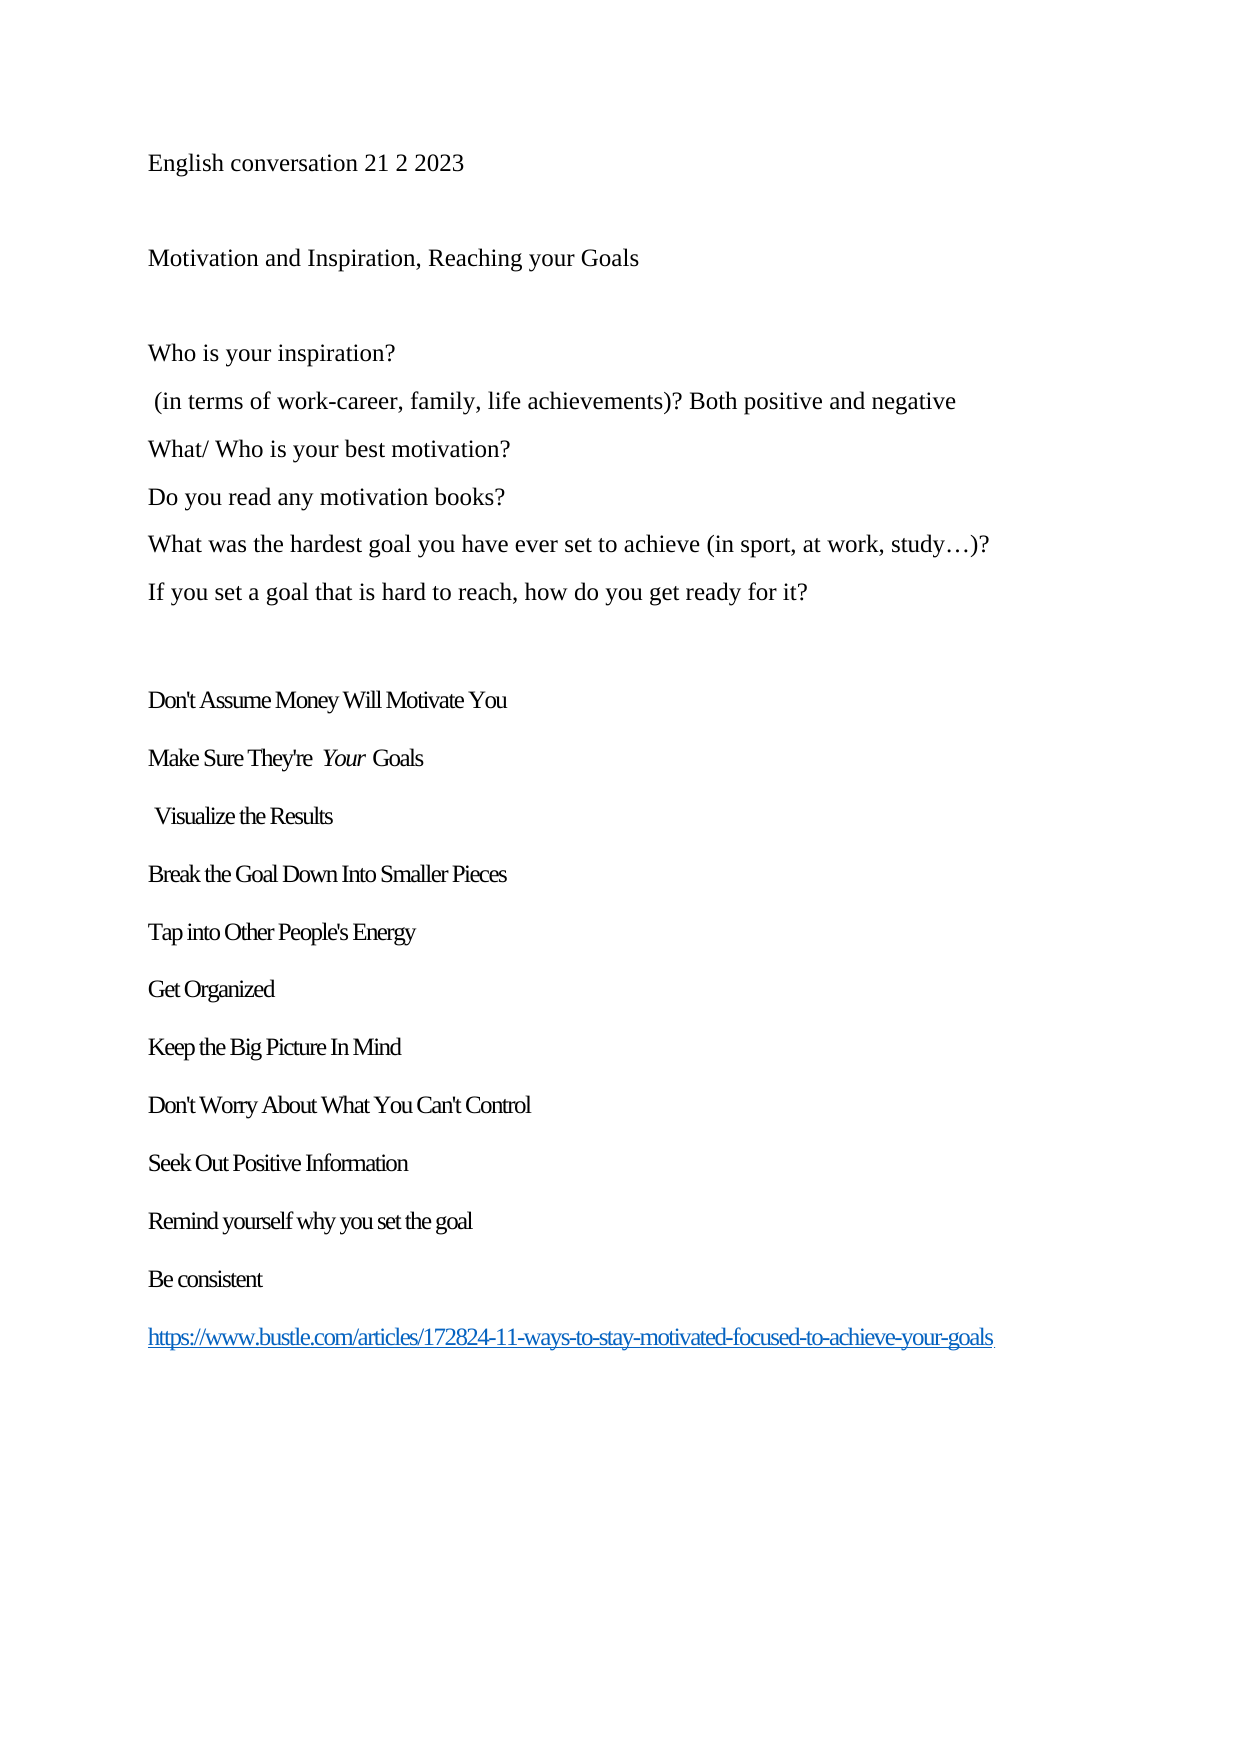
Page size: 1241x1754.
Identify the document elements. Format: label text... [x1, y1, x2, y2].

subtitle Tap into Other People's Energy [148, 917, 1093, 945]
text Do you read any motivation books? [148, 482, 1093, 510]
text Motivation and Inspiration, Reaching your Goals [148, 243, 1093, 272]
subtitle Break the Goal Down Into Smaller Pieces [148, 859, 1093, 887]
subtitle Make Sure They're Your Goals [148, 743, 1093, 772]
subtitle Be consistent [148, 1264, 1093, 1293]
subtitle Seek Out Positive Information [148, 1148, 1093, 1177]
text If you set a goal that is hard to reach, how do you get ready for it? [148, 577, 1093, 606]
subtitle Keep the Big Picture In Mind [148, 1032, 1093, 1061]
text Don't Assume Money Will Motivate You [148, 685, 1093, 714]
subtitle Don't Worry About What You Can't Control [148, 1090, 1093, 1119]
text What was the hardest goal you have ever set to achieve (in sport, at work, study…)? [148, 529, 1093, 558]
subtitle Visualize the Results [148, 801, 1093, 829]
text (in terms of work-career, family, life achievements)? Both positive and negative [148, 386, 1093, 415]
text English conversation 21 2 2023 [148, 148, 1093, 176]
text What/ Who is your best motivation? [148, 434, 1093, 463]
subtitle Get Organized [148, 974, 1093, 1003]
text Who is your inspiration? [148, 338, 1093, 367]
subtitle Remind yourself why you set the goal [148, 1206, 1093, 1235]
subtitle https://www.bustle.com/articles/172824-11-ways-to-stay-motivated-focused-to-achieve-your-goals [148, 1322, 1093, 1351]
